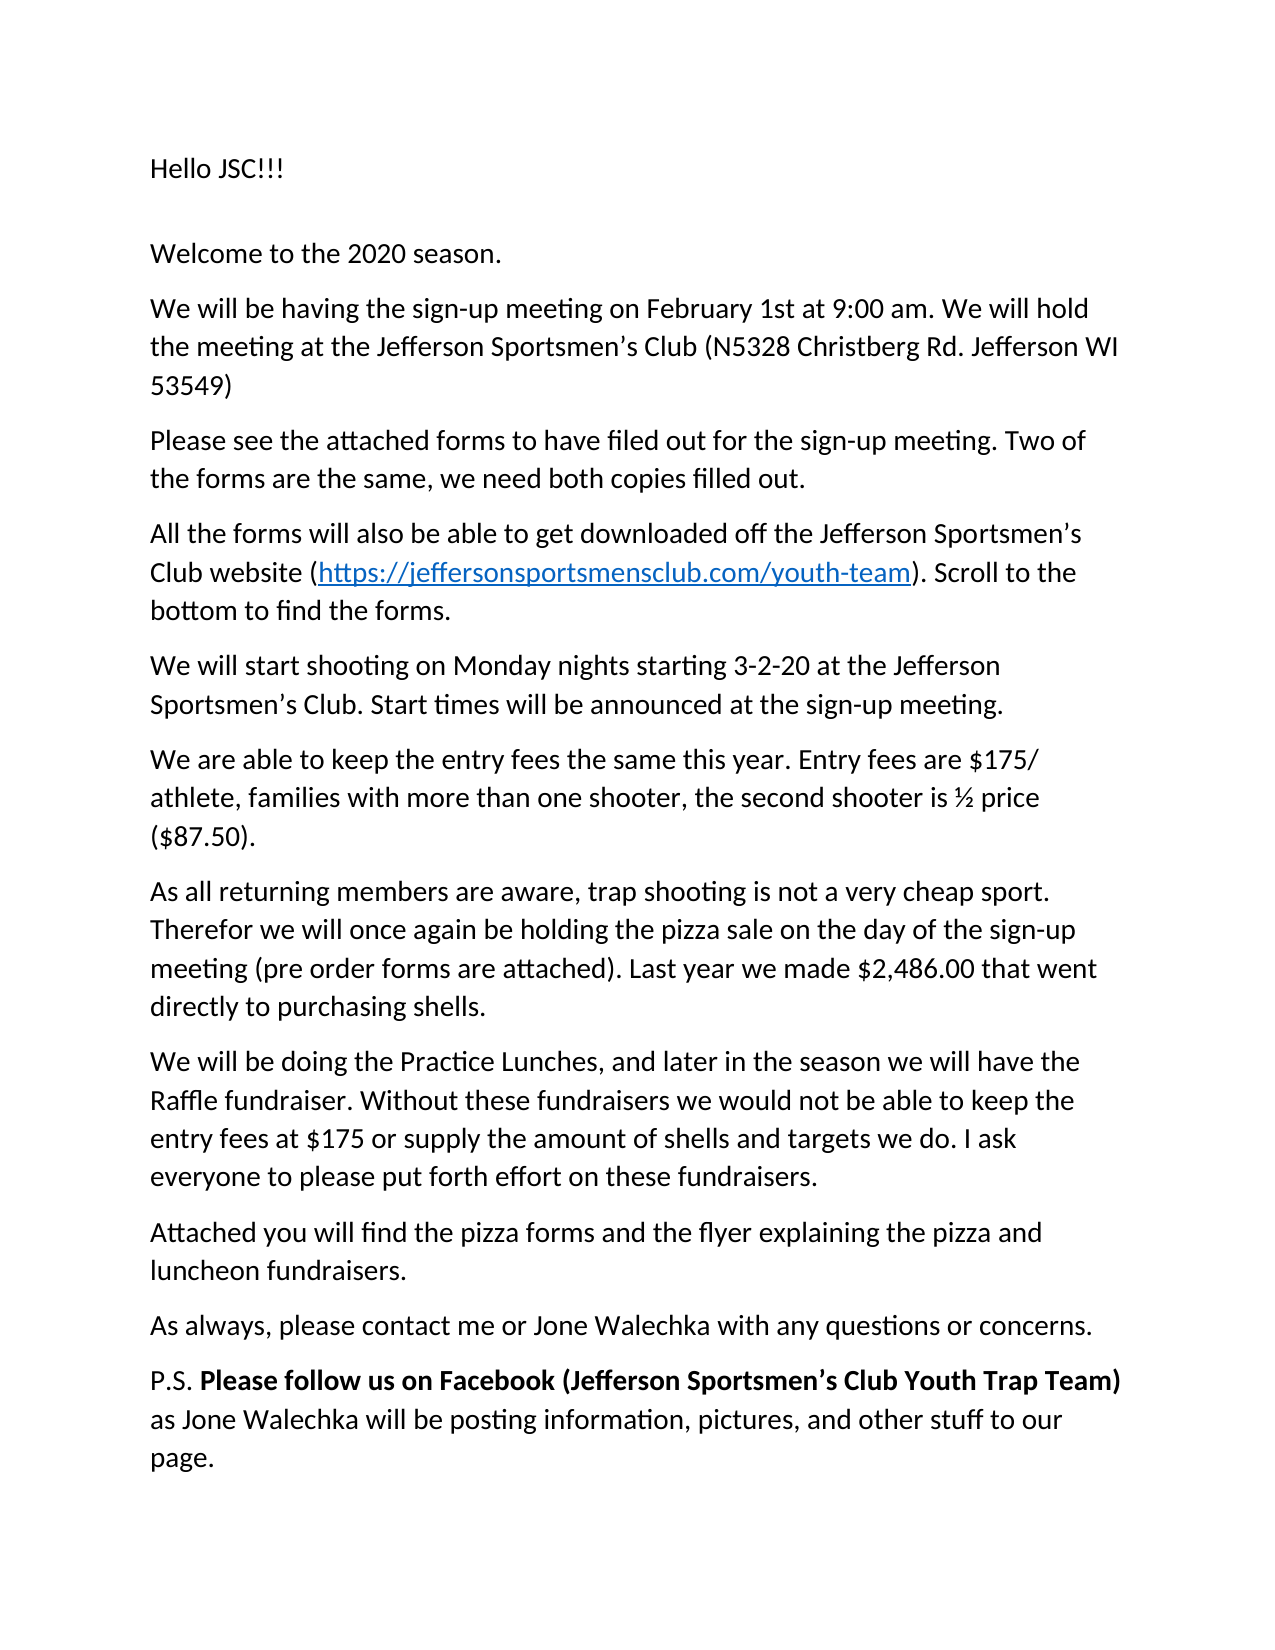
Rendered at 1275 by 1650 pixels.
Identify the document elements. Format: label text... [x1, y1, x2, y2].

text Attached you will find the pizza forms and the flyer explaining the pizza and luncheon fundraisers. [150, 1214, 1125, 1288]
text Please see the attached forms to have filed out for the sign-up meeting. Two of the forms are the same, we need both copies filled out. [150, 422, 1125, 496]
text Welcome to the 2020 season. [150, 235, 1125, 270]
text P.S. Please follow us on Facebook (Jefferson Sportsmen’s Club Youth Trap Team) as Jone Walechka will be posting information, pictures, and other stuff to our page. [150, 1362, 1125, 1475]
text We will start shooting on Monday nights starting 3-2-20 at the Jefferson Sportsmen’s Club. Start times will be announced at the sign-up meeting. [150, 647, 1125, 721]
text Hello JSC!!! [150, 150, 1125, 216]
text We will be doing the Practice Lunches, and later in the season we will have the Raffle fundraiser. Without these fundraisers we would not be able to keep the entry fees at $175 or supply the amount of shells and targets we do. I ask everyone to please put forth effort on these fundraisers. [150, 1043, 1125, 1194]
text We are able to keep the entry fees the same this year. Entry fees are $175/ athlete, families with more than one shooter, the second shooter is ½ price ($87.50). [150, 741, 1125, 853]
text We will be having the sign-up meeting on February 1st at 9:00 am. We will hold the meeting at the Jefferson Sportsmen’s Club (N5328 Christberg Rd. Jefferson WI 53549) [150, 290, 1125, 402]
text As all returning members are aware, trap shooting is not a very cheap sport. Therefor we will once again be holding the pizza sale on the day of the sign-up meeting (pre order forms are attached). Last year we made $2,486.00 that went directly to purchasing shells. [150, 873, 1125, 1024]
text All the forms will also be able to get downloaded off the Jefferson Sportsmen’s Club website (https://jeffersonsportsmensclub.com/youth-team). Scroll to the bottom to find the forms. [150, 515, 1125, 628]
text As always, please contact me or Jone Walechka with any questions or concerns. [150, 1307, 1125, 1343]
